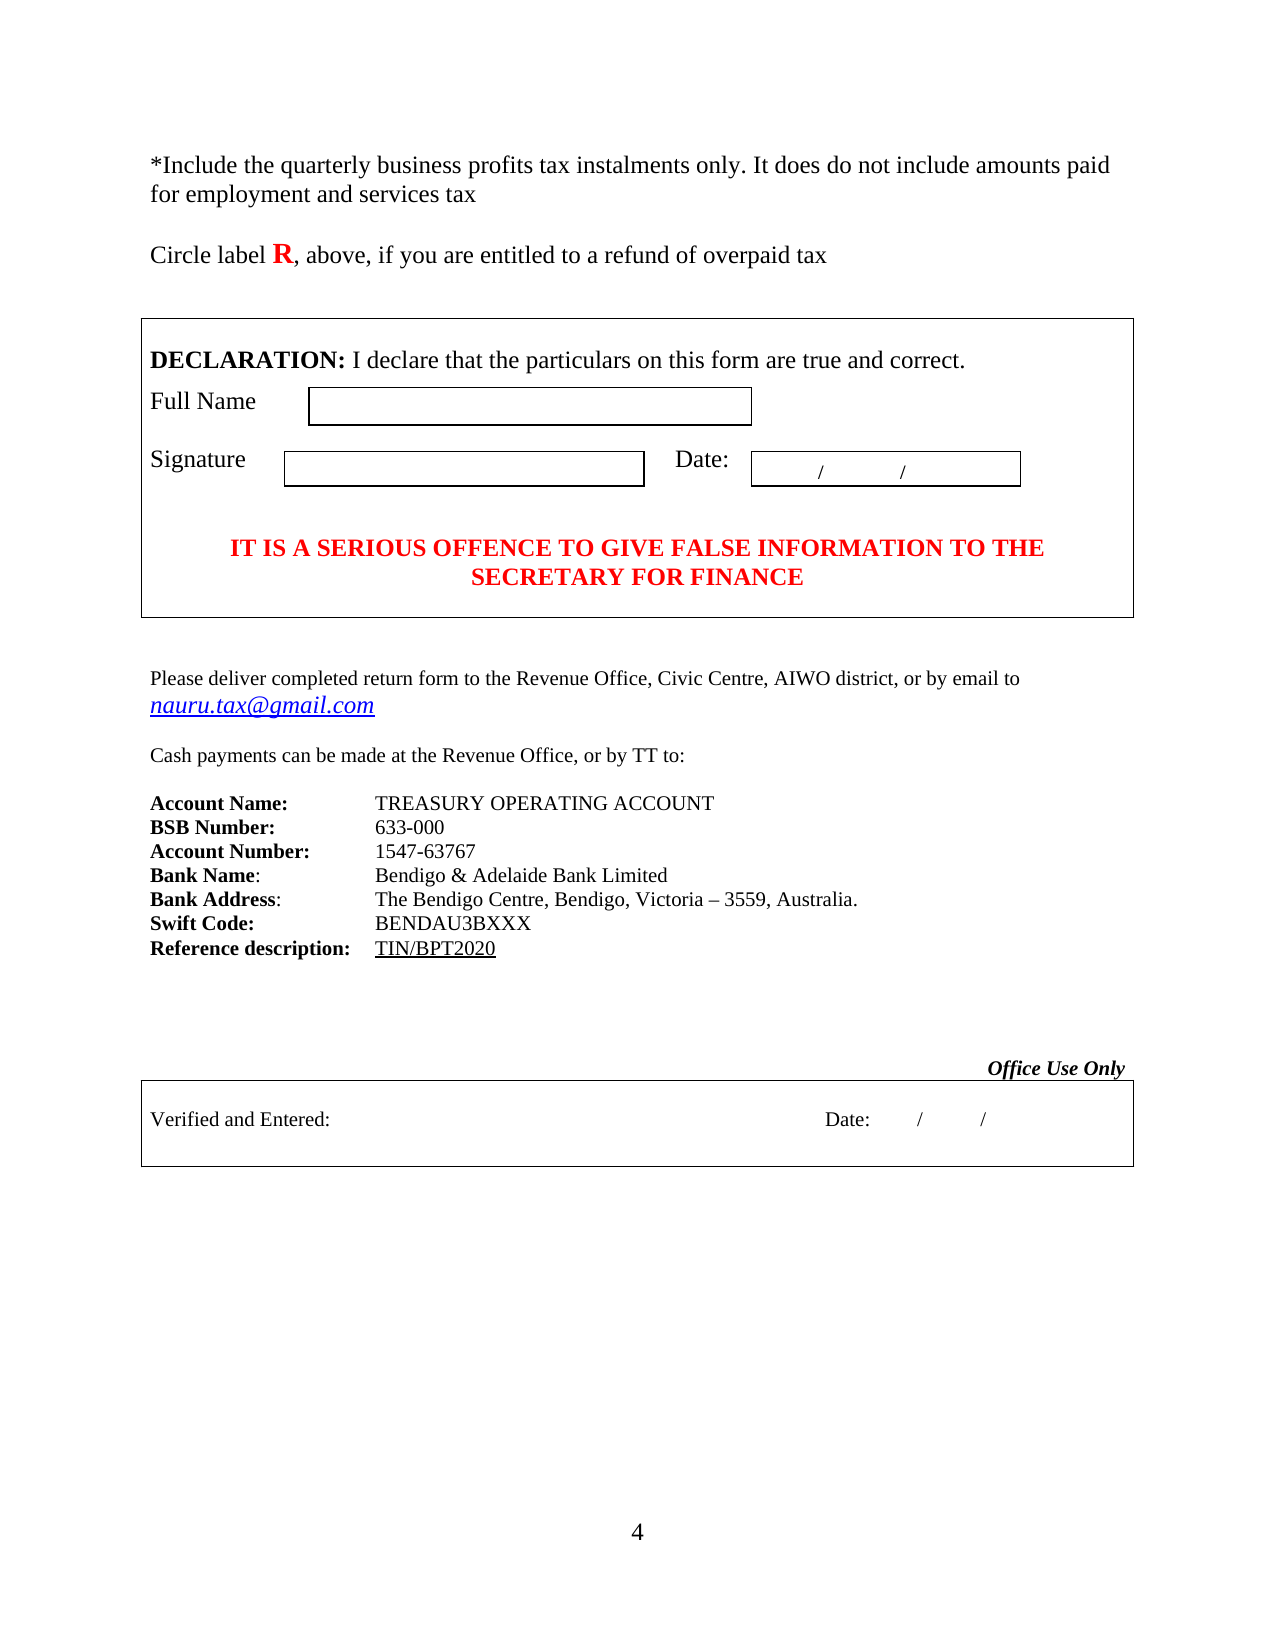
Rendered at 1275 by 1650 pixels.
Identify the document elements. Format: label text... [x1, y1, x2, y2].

text BSB Number: 633-000 [150, 815, 1125, 839]
text Cash payments can be made at the Revenue Office, or by TT to: [150, 743, 1125, 767]
text Bank Name: Bendigo & Adelaide Bank Limited [150, 863, 1125, 887]
text Swift Code: BENDAU3BXXX [150, 911, 1125, 935]
text DECLARATION: I declare that the particulars on this form are true and correct. [150, 345, 1125, 374]
text Verified and Entered: Date: / / [142, 1104, 1133, 1166]
text IT IS A SERIOUS OFFENCE TO GIVE FALSE INFORMATION TO THE SECRETARY FOR FINANCE [142, 530, 1133, 591]
text Office Use Only [150, 1056, 1125, 1080]
text Bank Address: The Bendigo Centre, Bendigo, Victoria – 3559, Australia. [150, 887, 1125, 911]
text Please deliver completed return form to the Revenue Office, Civic Centre, AIWO district, or by email to nauru.tax@gmail.com [150, 666, 1125, 719]
text Reference description: TIN/BPT2020 [150, 935, 1125, 959]
text Account Name: TREASURY OPERATING ACCOUNT [150, 791, 1125, 815]
text Account Number: 1547-63767 [150, 839, 1125, 863]
text Circle label R, above, if you are entitled to a refund of overpaid tax [150, 236, 1125, 270]
text Signature Date: [150, 444, 1125, 473]
text Full Name [142, 383, 1133, 415]
text *Include the quarterly business profits tax instalments only. It does do not include amounts paid for employment and services tax [150, 150, 1125, 207]
